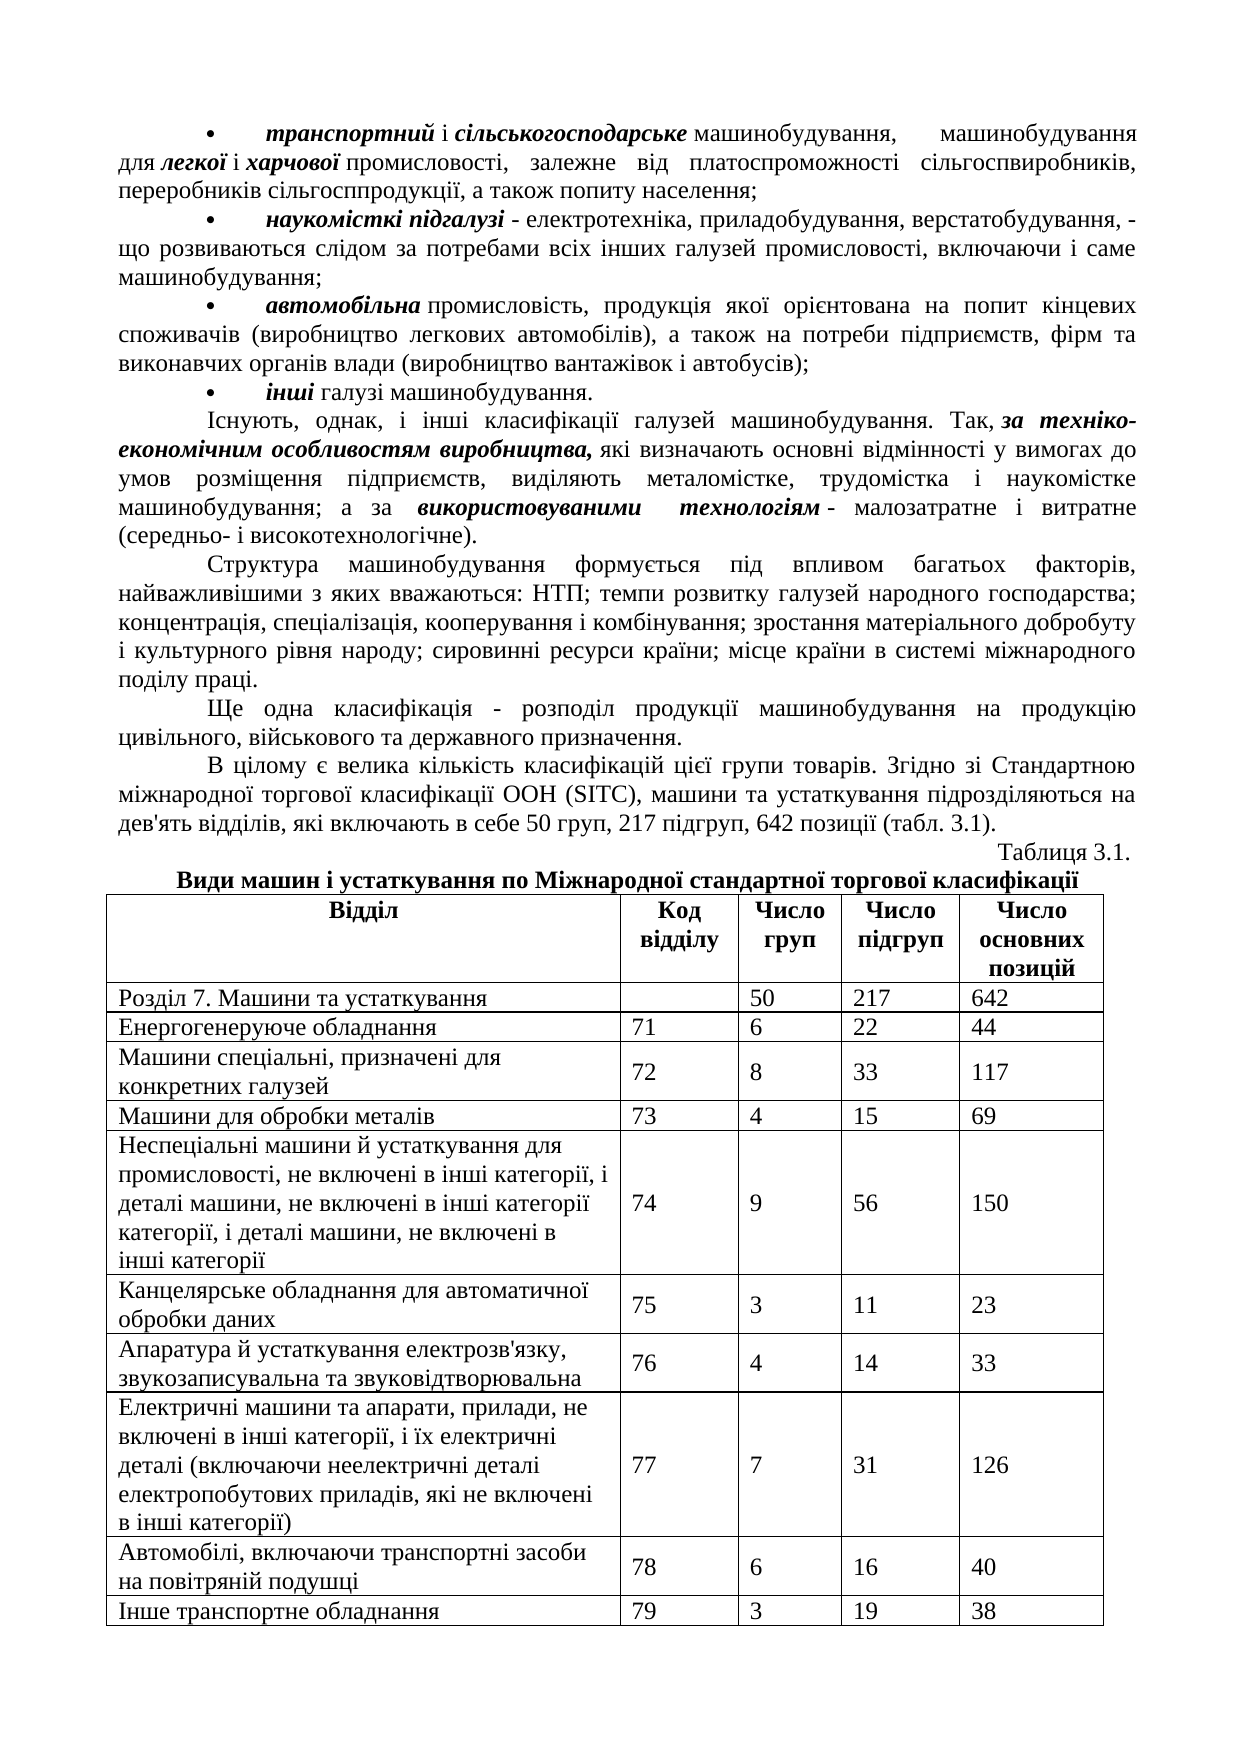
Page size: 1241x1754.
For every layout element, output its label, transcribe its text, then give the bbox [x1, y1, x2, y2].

table_cell 77 [621, 1393, 738, 1536]
table_cell 56 [842, 1131, 959, 1274]
table_cell 19 [842, 1596, 959, 1624]
list інші галузі машинобудування. [118, 377, 1137, 406]
list транспортний і сільськогосподарське машинобудування, машинобудування для легкої і харчової промисловості, залежне від платоспроможності сільгоспвиробників, переробників сільгосппродукції, а також попиту населення; [118, 118, 1137, 204]
table_header Відділ [107, 895, 620, 982]
table_cell 117 [960, 1042, 1103, 1100]
text Структура машинобудування формується під впливом багатьох факторів, найважливішими з яких вважаються: НТП; темпи розвитку галузей народного господарства; концентрація, спеціалізація, кооперування і комбінування; зростання матеріального добробуту і культурного рівня народу; сировинні ресурси країни; місце країни в системі міжнародного поділу праці. [118, 549, 1137, 693]
table_cell 11 [842, 1275, 959, 1333]
table_cell 4 [739, 1334, 841, 1391]
table_cell 126 [960, 1393, 1103, 1536]
table_cell 23 [960, 1275, 1103, 1333]
table_cell 69 [960, 1101, 1103, 1129]
table_cell 40 [960, 1537, 1103, 1595]
table_cell 75 [621, 1275, 738, 1333]
table_cell 15 [842, 1101, 959, 1129]
table_cell 6 [739, 1013, 841, 1041]
table_cell 71 [621, 1013, 738, 1041]
table_cell 217 [842, 983, 959, 1011]
text Ще одна класифікація - розподіл продукції машинобудування на продукцію цивільного, військового та державного призначення. [118, 693, 1137, 751]
table_cell 33 [960, 1334, 1103, 1391]
table_cell 150 [960, 1131, 1103, 1274]
table_header Код відділу [621, 895, 738, 982]
text Види машин і устаткування по Міжнародної стандартної торгової класифікації [118, 866, 1137, 894]
table_cell 3 [739, 1596, 841, 1624]
table_cell 14 [842, 1334, 959, 1391]
table_cell 50 [739, 983, 841, 1011]
table_cell 16 [842, 1537, 959, 1595]
table_cell 33 [842, 1042, 959, 1100]
table_cell Енергогенеруюче обладнання [107, 1013, 620, 1041]
table_cell 78 [621, 1537, 738, 1595]
table_cell 73 [621, 1101, 738, 1129]
text Таблиця 3.1. [118, 837, 1137, 866]
table_header Число основних позицій [960, 895, 1103, 982]
table_cell Інше транспортне обладнання [107, 1596, 620, 1624]
table_cell 3 [739, 1275, 841, 1333]
table_cell Розділ 7. Машини та устаткування [107, 983, 620, 1011]
table_cell Електричні машини та апарати, прилади, не включені в інші категорії, і їх електричні деталі (включаючи неелектричні деталі електропобутових приладів, які не включені в інші категорії) [107, 1393, 620, 1536]
table_cell 31 [842, 1393, 959, 1536]
text Існують, однак, і інші класифікації галузей машинобудування. Так, за техніко-економічним особливостям виробництва, які визначають основні відмінності у вимогах до умов розміщення підприємств, виділяють металомістке, трудомістка і наукомістке машинобудування; а за використовуваними технологіям - малозатратне і витратне (середньо- і високотехнологічне). [118, 406, 1137, 549]
table_cell Канцелярське обладнання для автоматичної обробки даних [107, 1275, 620, 1333]
list наукомісткі підгалузі - електротехніка, приладобудування, верстатобудування, - що розвиваються слідом за потребами всіх інших галузей промисловості, включаючи і саме машинобудування; [118, 204, 1137, 291]
table_cell Неспеціальні машини й устаткування для промисловості, не включені в інші категорії, і деталі машини, не включені в інші категорії категорії, і деталі машини, не включені в інші категорії [107, 1131, 620, 1274]
table_cell 74 [621, 1131, 738, 1274]
table_cell Машини спеціальні, призначені для конкретних галузей [107, 1042, 620, 1100]
table_cell 22 [842, 1013, 959, 1041]
table_cell 642 [960, 983, 1103, 1011]
table_cell 6 [739, 1537, 841, 1595]
table_cell Автомобілі, включаючи транспортні засоби на повітряній подушці [107, 1537, 620, 1595]
table_header Число підгруп [842, 895, 959, 982]
table_cell 4 [739, 1101, 841, 1129]
table_header Число груп [739, 895, 841, 982]
table_cell 7 [739, 1393, 841, 1536]
table_cell 79 [621, 1596, 738, 1624]
table_cell 9 [739, 1131, 841, 1274]
table_cell 8 [739, 1042, 841, 1100]
table_cell Апаратура й устаткування електрозв'язку, звукозаписувальна та звуковідтворювальна [107, 1334, 620, 1391]
list автомобільна промисловість, продукція якої орієнтована на попит кінцевих споживачів (виробництво легкових автомобілів), а також на потреби підприємств, фірм та виконавчих органів влади (виробництво вантажівок і автобусів); [118, 291, 1137, 377]
table_cell [621, 983, 738, 1011]
text В цілому є велика кількість класифікацій цієї групи товарів. Згідно зі Стандартною міжнародної торгової класифікації ООН (SITC), машини та устаткування підрозділяються на дев'ять відділів, які включають в себе 50 груп, 217 підгруп, 642 позиції (табл. 3.1). [118, 751, 1137, 837]
table_cell 76 [621, 1334, 738, 1391]
table_cell 44 [960, 1013, 1103, 1041]
table_cell 72 [621, 1042, 738, 1100]
table_cell Машини для обробки металів [107, 1101, 620, 1129]
table_cell 38 [960, 1596, 1103, 1624]
